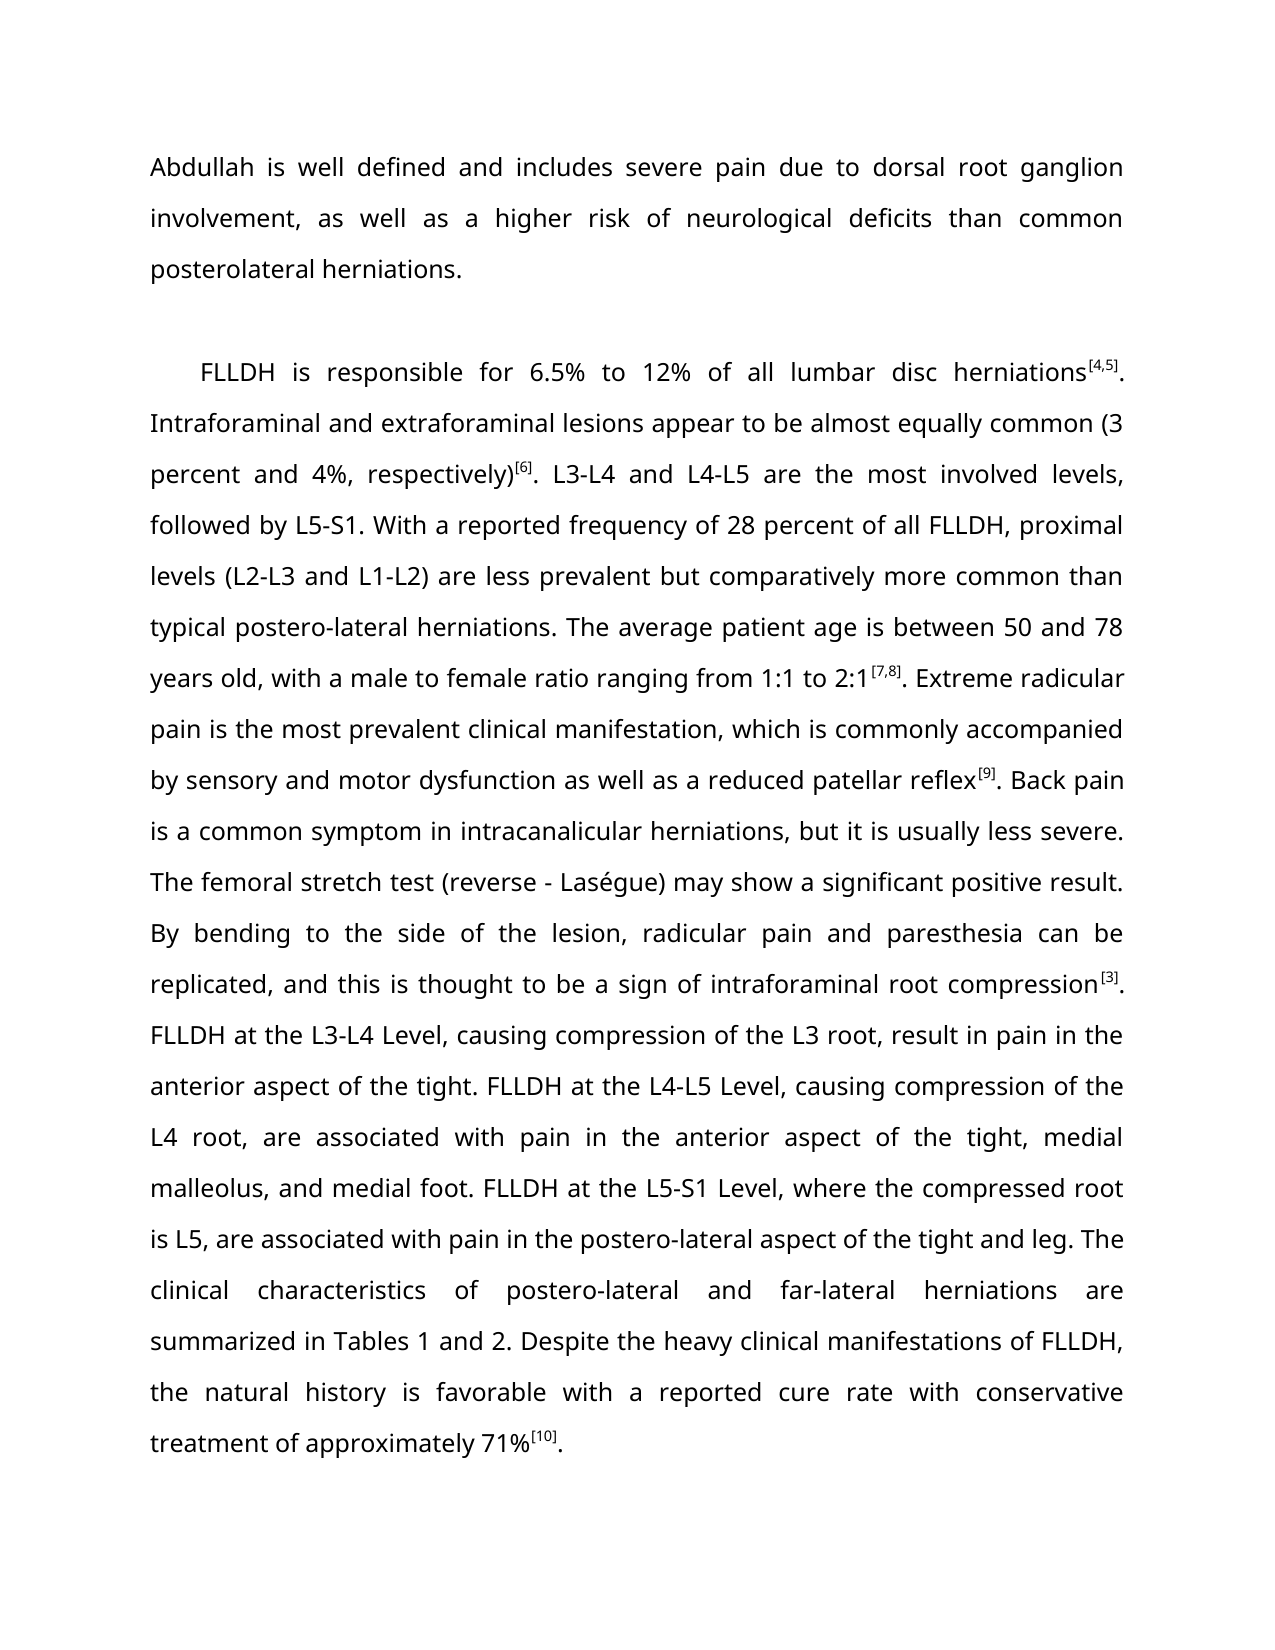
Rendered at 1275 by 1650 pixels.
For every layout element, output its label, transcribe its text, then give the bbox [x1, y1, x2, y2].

text FLLDH is responsible for 6.5% to 12% of all lumbar disc herniations[4,5]. Intraforaminal and extraforaminal lesions appear to be almost equally common (3 percent and 4%, respectively)[6]. L3-L4 and L4-L5 are the most involved levels, followed by L5-S1. With a reported frequency of 28 percent of all FLLDH, proximal levels (L2-L3 and L1-L2) are less prevalent but comparatively more common than typical postero-lateral herniations. The average patient age is between 50 and 78 years old, with a male to female ratio ranging from 1:1 to 2:1[7,8]. Extreme radicular pain is the most prevalent clinical manifestation, which is commonly accompanied by sensory and motor dysfunction as well as a reduced patellar reflex[9]. Back pain is a common symptom in intracanalicular herniations, but it is usually less severe. The femoral stretch test (reverse - Laségue) may show a significant positive result. By bending to the side of the lesion, radicular pain and paresthesia can be replicated, and this is thought to be a sign of intraforaminal root compression[3]. FLLDH at the L3-L4 Level, causing compression of the L3 root, result in pain in the anterior aspect of the tight. FLLDH at the L4-L5 Level, causing compression of the L4 root, are associated with pain in the anterior aspect of the tight, medial malleolus, and medial foot. FLLDH at the L5-S1 Level, where the compressed root is L5, are associated with pain in the postero-lateral aspect of the tight and leg. The clinical characteristics of postero-lateral and far-lateral herniations are summarized in Tables 1 and 2. Despite the heavy clinical manifestations of FLLDH, the natural history is favorable with a reported cure rate with conservative treatment of approximately 71%[10]. [150, 354, 1125, 1460]
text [150, 150, 1125, 286]
